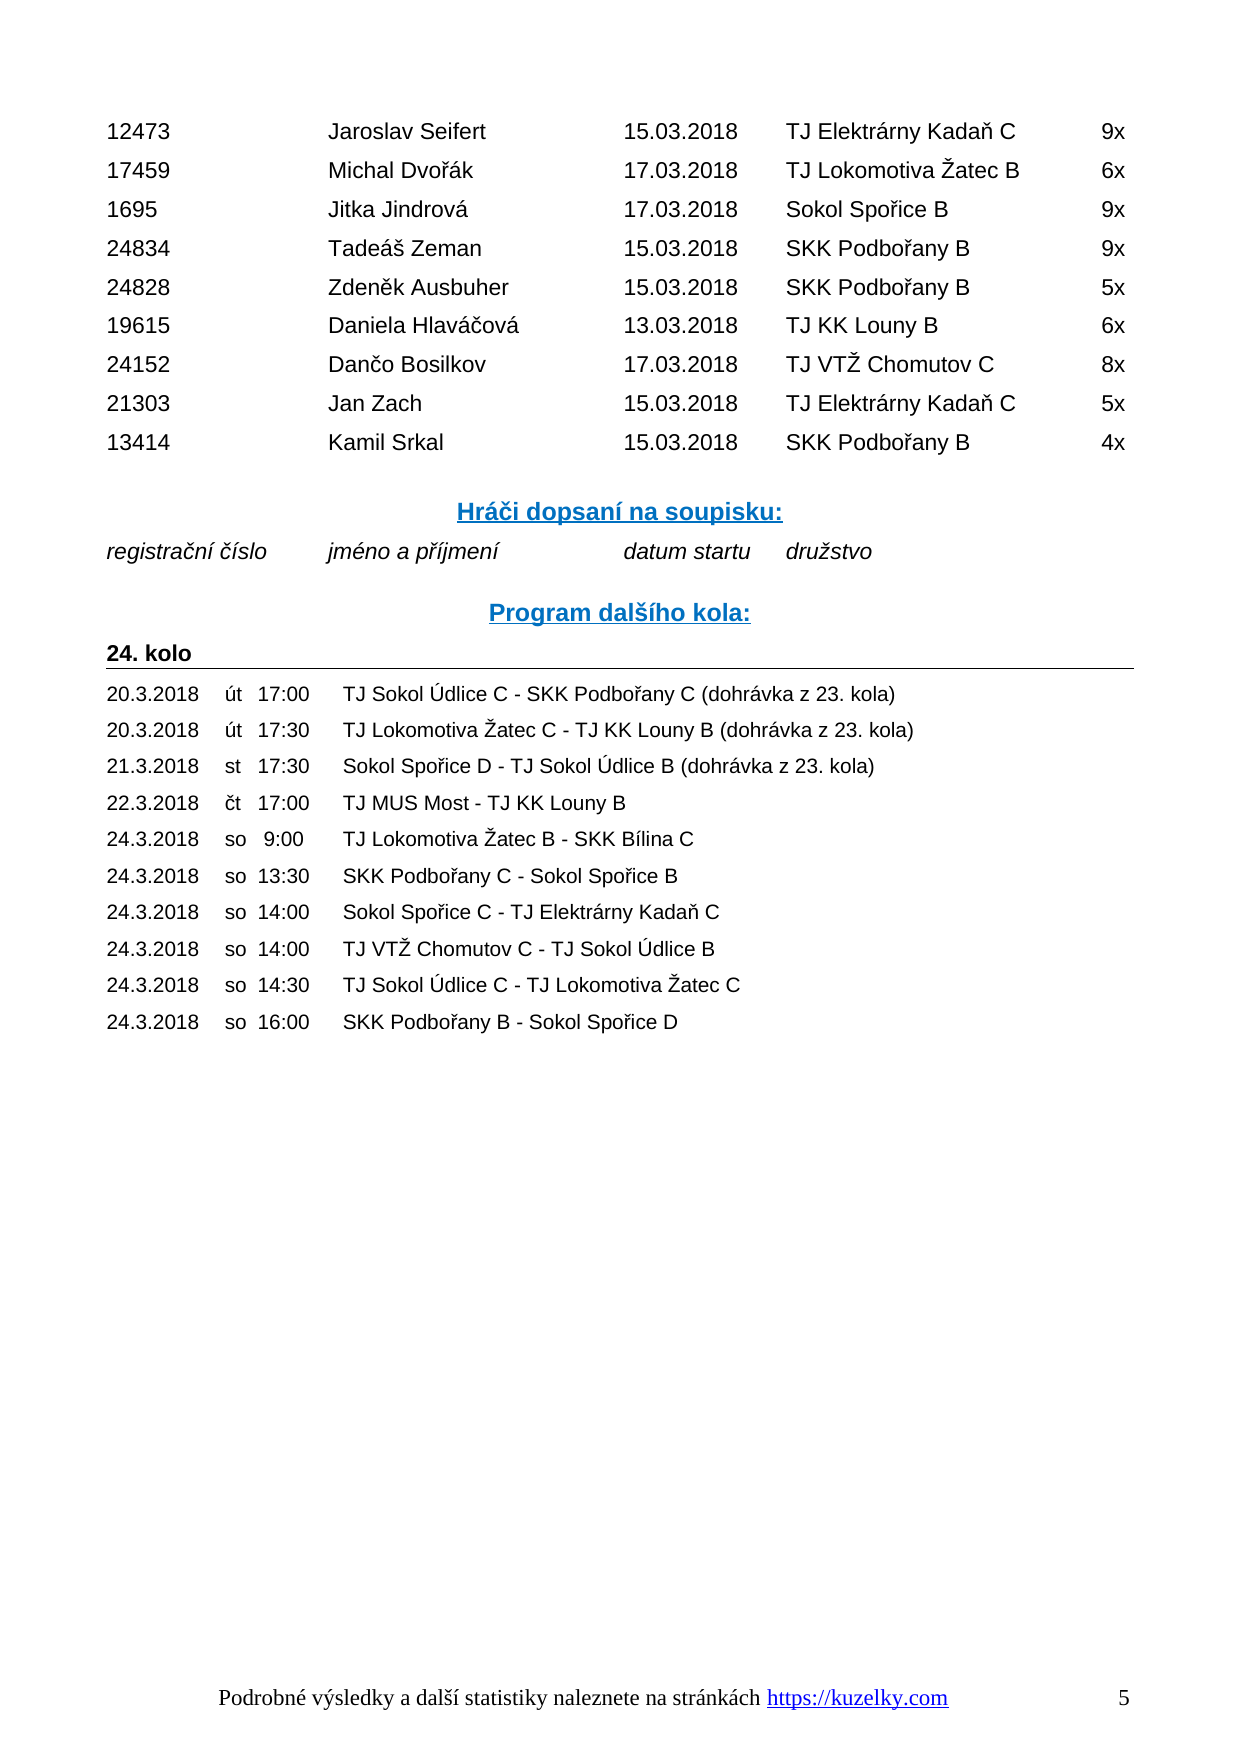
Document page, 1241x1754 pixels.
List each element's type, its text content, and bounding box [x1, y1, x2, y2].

text 24834 Tadeáš Zeman 15.03.2018 SKK Podbořany B 9x [106, 235, 1134, 261]
text 24152 Dančo Bosilkov 17.03.2018 TJ VTŽ Chomutov C 8x [106, 351, 1134, 378]
text Hráči dopsaní na soupisku: [94, 468, 1145, 525]
text 24. kolo [106, 639, 1134, 668]
text 24.3.2018 so 14:30 TJ Sokol Údlice C - TJ Lokomotiva Žatec C [106, 973, 1134, 997]
text 19615 Daniela Hlaváčová 13.03.2018 TJ KK Louny B 6x [106, 312, 1134, 339]
text 20.3.2018 út 17:30 TJ Lokomotiva Žatec C - TJ KK Louny B (dohrávka z 23. kola) [106, 718, 1134, 742]
text 21303 Jan Zach 15.03.2018 TJ Elektrárny Kadaň C 5x [106, 390, 1134, 416]
text 17459 Michal Dvořák 17.03.2018 TJ Lokomotiva Žatec B 6x [106, 157, 1134, 183]
text 1695 Jitka Jindrová 17.03.2018 Sokol Spořice B 9x [106, 196, 1134, 222]
text registrační číslo jméno a příjmení datum startu družstvo [106, 538, 1134, 564]
text 24.3.2018 so 14:00 Sokol Spořice C - TJ Elektrárny Kadaň C [106, 900, 1134, 924]
text 24.3.2018 so 13:30 SKK Podbořany C - Sokol Spořice B [106, 864, 1134, 888]
text 24.3.2018 so 14:00 TJ VTŽ Chomutov C - TJ Sokol Údlice B [106, 937, 1134, 961]
text 12473 Jaroslav Seifert 15.03.2018 TJ Elektrárny Kadaň C 9x [106, 118, 1134, 144]
text 20.3.2018 út 17:00 TJ Sokol Údlice C - SKK Podbořany C (dohrávka z 23. kola) [106, 681, 1134, 705]
text 22.3.2018 čt 17:00 TJ MUS Most - TJ KK Louny B [106, 791, 1134, 815]
text 24828 Zdeněk Ausbuher 15.03.2018 SKK Podbořany B 5x [106, 273, 1134, 300]
text 21.3.2018 st 17:30 Sokol Spořice D - TJ Sokol Údlice B (dohrávka z 23. kola) [106, 754, 1134, 778]
text 24.3.2018 so 9:00 TJ Lokomotiva Žatec B - SKK Bílina C [106, 827, 1134, 851]
text 24.3.2018 so 16:00 SKK Podbořany B - Sokol Spořice D [106, 1009, 1134, 1033]
text Program dalšího kola: [94, 598, 1145, 627]
text 13414 Kamil Srkal 15.03.2018 SKK Podbořany B 4x [106, 429, 1134, 455]
